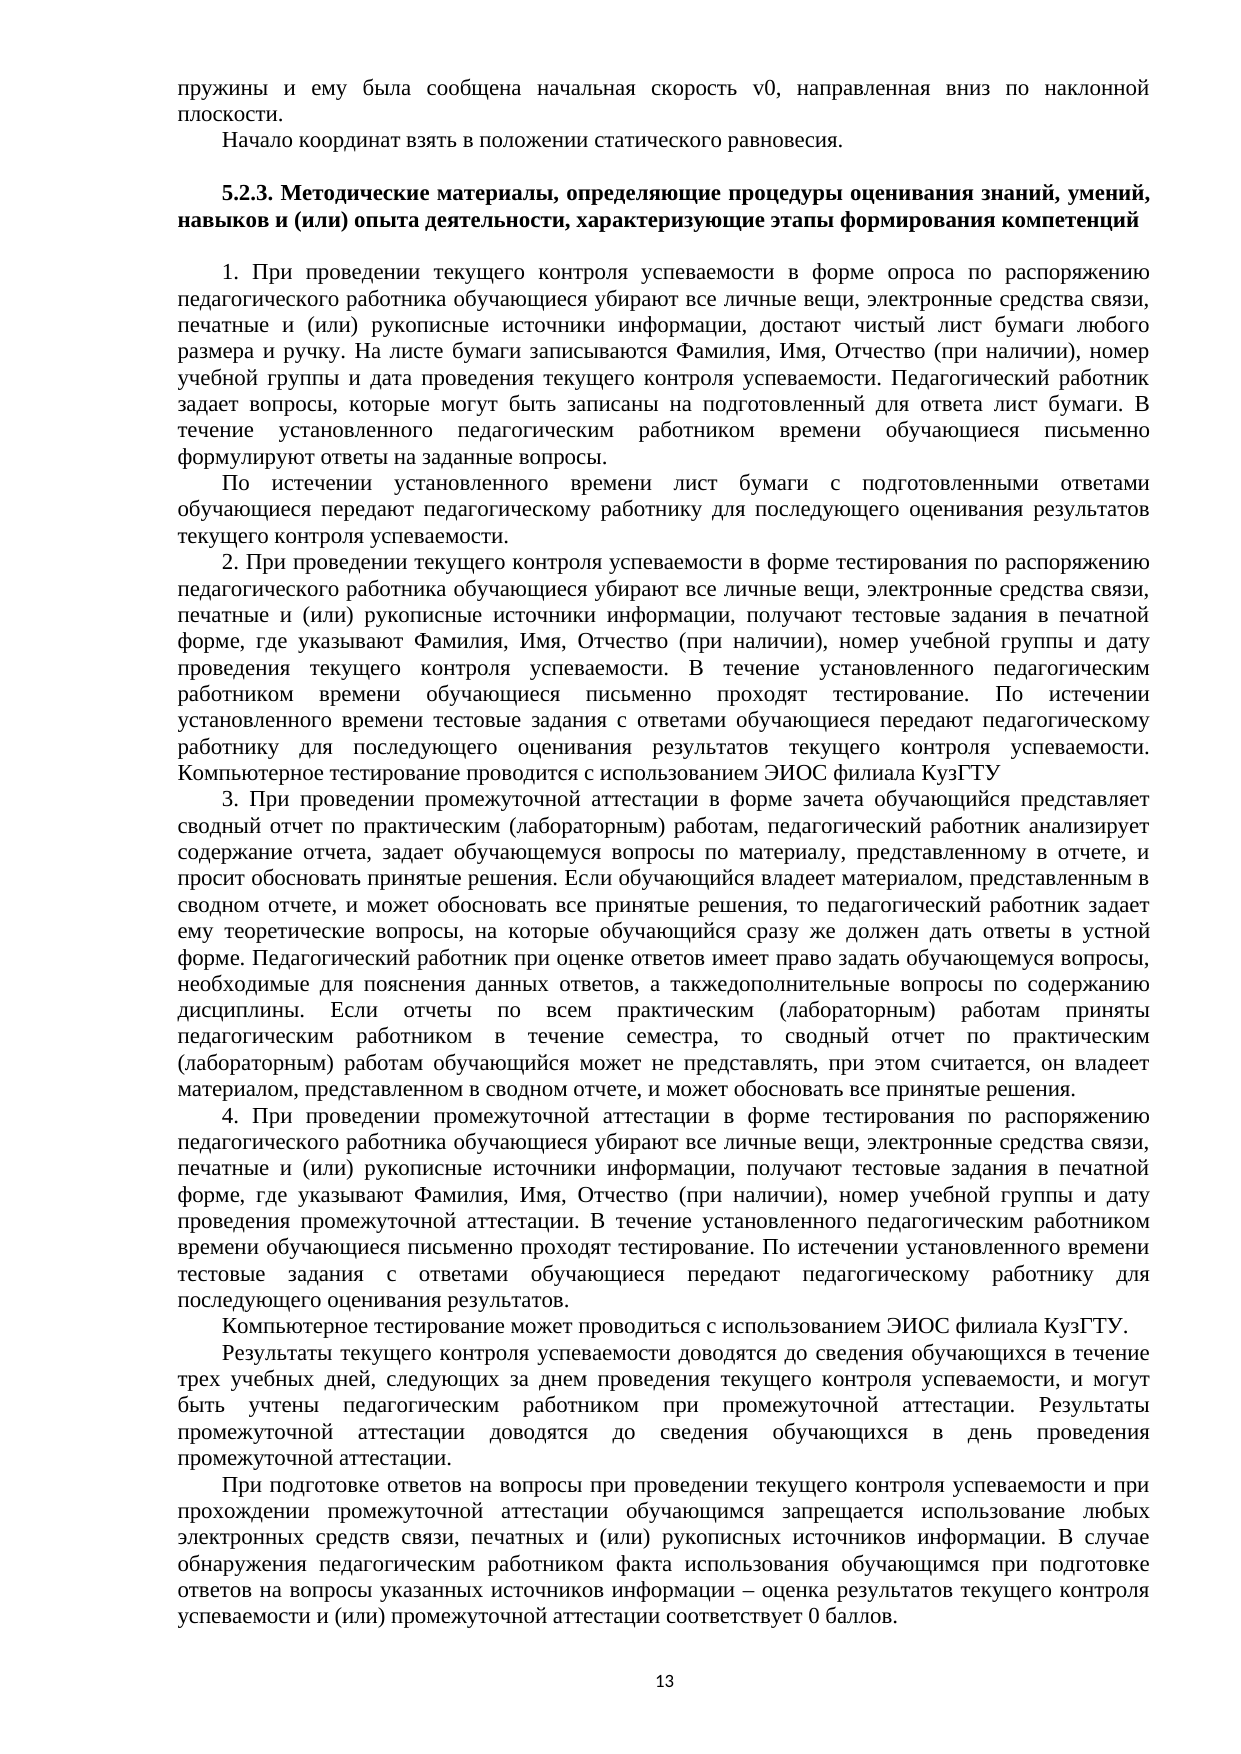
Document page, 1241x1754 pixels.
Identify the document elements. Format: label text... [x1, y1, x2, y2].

text 5.2.3. Методические материалы, определяющие процедуры оценивания знаний, умений, навыков и (или) опыта деятельности, характеризующие этапы формирования компетенций [177, 179, 1151, 232]
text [177, 74, 1151, 127]
text 1. При проведении текущего контроля успеваемости в форме опроса по распоряжению педагогического работника обучающиеся убирают все личные вещи, электронные средства связи, печатные и (или) рукописные источники информации, достают чистый лист бумаги любого размера и ручку. На листе бумаги записываются Фамилия, Имя, Отчество (при наличии), номер учебной группы и дата проведения текущего контроля успеваемости. Педагогический работник задает вопросы, которые могут быть записаны на подготовленный для ответа лист бумаги. В течение установленного педагогическим работником времени обучающиеся письменно формулируют ответы на заданные вопросы. [177, 258, 1151, 469]
text 3. При проведении промежуточной аттестации в форме зачета обучающийся представляет сводный отчет по практическим (лабораторным) работам, педагогический работник анализирует содержание отчета, задает обучающемуся вопросы по материалу, представленному в отчете, и просит обосновать принятые решения. Если обучающийся владеет материалом, представленным в сводном отчете, и может обосновать все принятые решения, то педагогический работник задает ему теоретические вопросы, на которые обучающийся сразу же должен дать ответы в устной форме. Педагогический работник при оценке ответов имеет право задать обучающемуся вопросы, необходимые для пояснения данных ответов, а такжедополнительные вопросы по содержанию дисциплины. Если отчеты по всем практическим (лабораторным) работам приняты педагогическим работником в течение семестра, то сводный отчет по практическим (лабораторным) работам обучающийся может не представлять, при этом считается, он владеет материалом, представленном в сводном отчете, и может обосновать все принятые решения. [177, 785, 1151, 1102]
text По истечении установленного времени лист бумаги с подготовленными ответами обучающиеся передают педагогическому работнику для последующего оценивания результатов текущего контроля успеваемости. [177, 469, 1151, 548]
text Начало координат взять в положении статического равновесия. [177, 127, 1151, 153]
text 4. При проведении промежуточной аттестации в форме тестирования по распоряжению педагогического работника обучающиеся убирают все личные вещи, электронные средства связи, печатные и (или) рукописные источники информации, получают тестовые задания в печатной форме, где указывают Фамилия, Имя, Отчество (при наличии), номер учебной группы и дату проведения промежуточной аттестации. В течение установленного педагогическим работником времени обучающиеся письменно проходят тестирование. По истечении установленного времени тестовые задания с ответами обучающиеся передают педагогическому работнику для последующего оценивания результатов. [177, 1102, 1151, 1312]
text Компьютерное тестирование может проводиться с использованием ЭИОС филиала КузГТУ. [177, 1312, 1151, 1339]
text При подготовке ответов на вопросы при проведении текущего контроля успеваемости и при прохождении промежуточной аттестации обучающимся запрещается использование любых электронных средств связи, печатных и (или) рукописных источников информации. В случае обнаружения педагогическим работником факта использования обучающимся при подготовке ответов на вопросы указанных источников информации – оценка результатов текущего контроля успеваемости и (или) промежуточной аттестации соответствует 0 баллов. [177, 1471, 1151, 1629]
text 2. При проведении текущего контроля успеваемости в форме тестирования по распоряжению педагогического работника обучающиеся убирают все личные вещи, электронные средства связи, печатные и (или) рукописные источники информации, получают тестовые задания в печатной форме, где указывают Фамилия, Имя, Отчество (при наличии), номер учебной группы и дату проведения текущего контроля успеваемости. В течение установленного педагогическим работником времени обучающиеся письменно проходят тестирование. По истечении установленного времени тестовые задания с ответами обучающиеся передают педагогическому работнику для последующего оценивания результатов текущего контроля успеваемости. Компьютерное тестирование проводится с использованием ЭИОС филиала КузГТУ [177, 548, 1151, 785]
text Результаты текущего контроля успеваемости доводятся до сведения обучающихся в течение трех учебных дней, следующих за днем проведения текущего контроля успеваемости, и могут быть учтены педагогическим работником при промежуточной аттестации. Результаты промежуточной аттестации доводятся до сведения обучающихся в день проведения промежуточной аттестации. [177, 1339, 1151, 1471]
